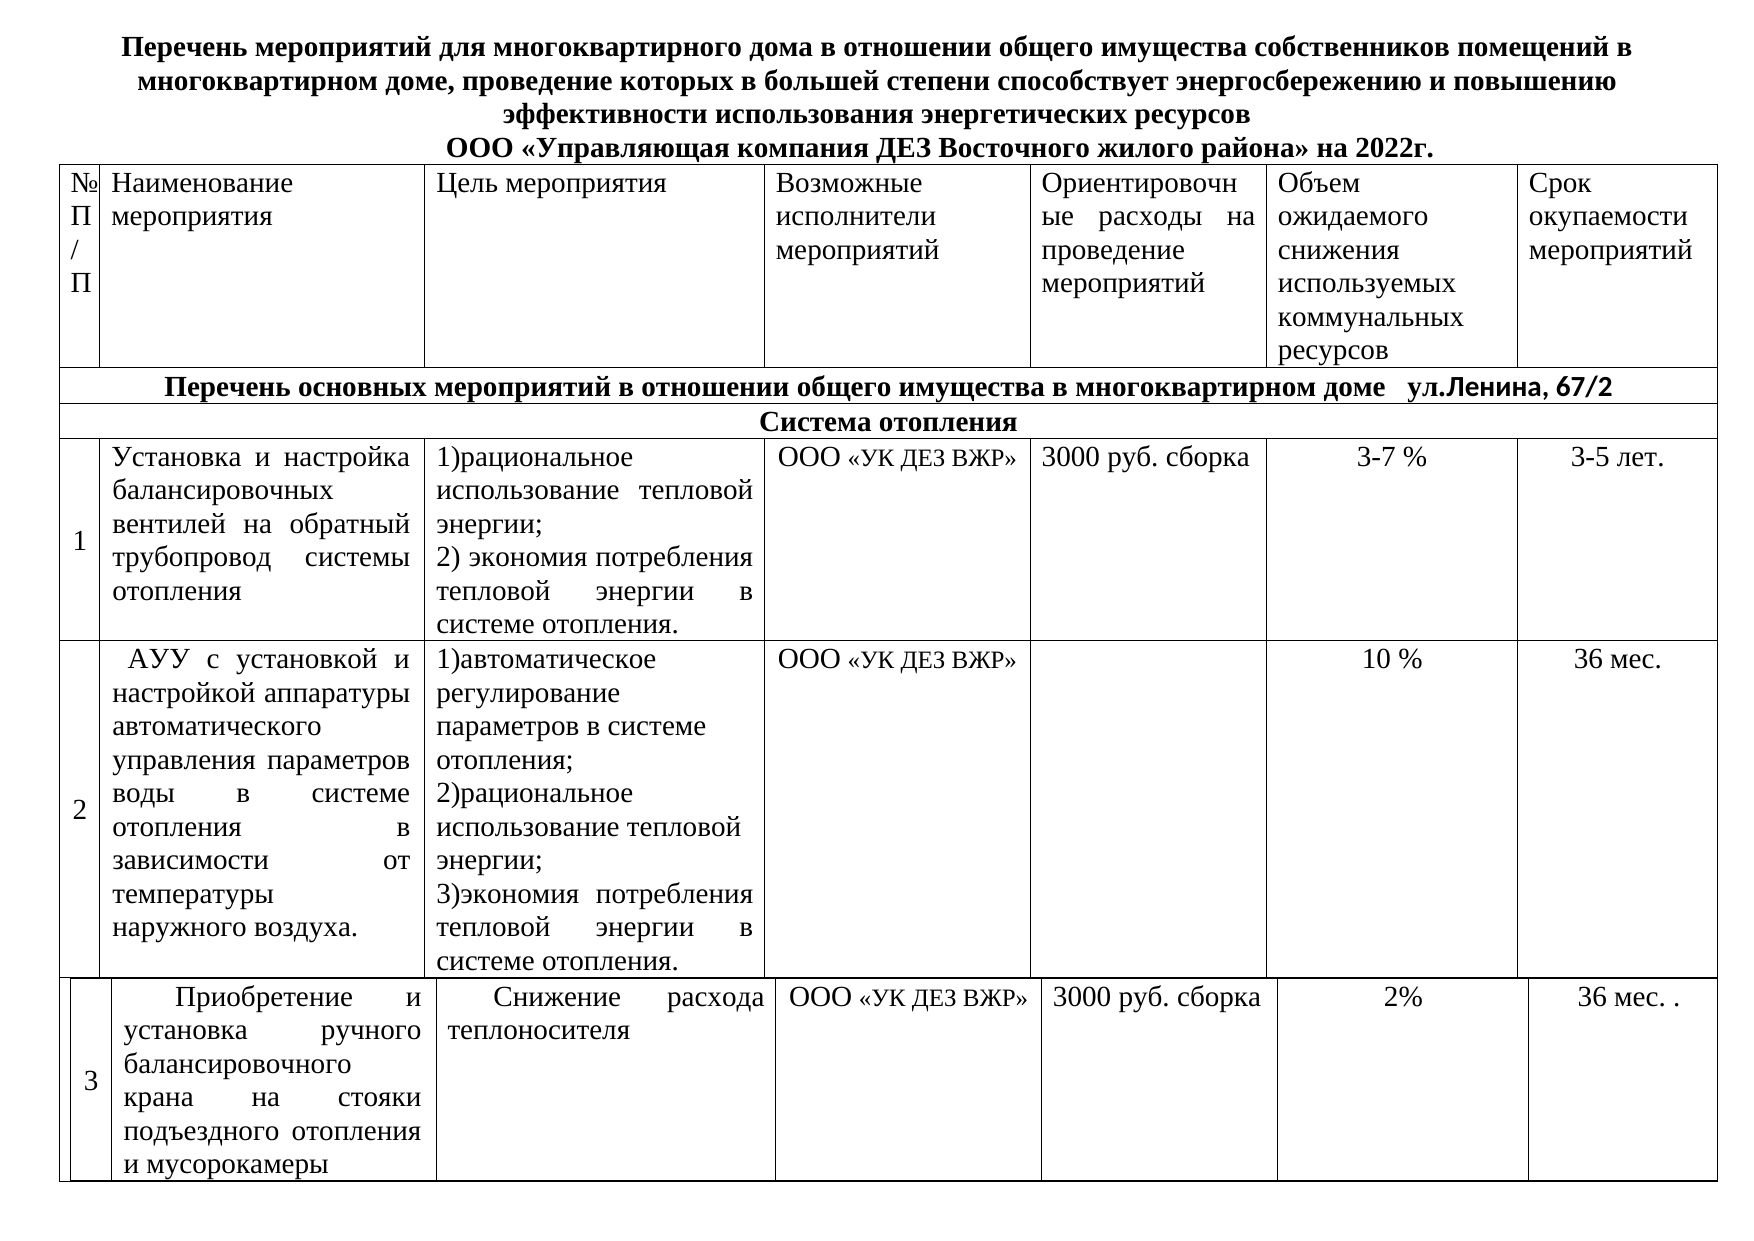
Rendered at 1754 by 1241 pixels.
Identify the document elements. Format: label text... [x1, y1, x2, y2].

table_cell Система горячего водоснабжения [1042, 979, 1277, 1180]
table_cell Система горячего водоснабжения [776, 979, 1041, 1180]
table_header Наименование мероприятия [100, 165, 424, 367]
table_cell АУУ с установкой и настройкой аппаратуры автоматического управления параметров воды в системе отопления в зависимости от температуры наружного воздуха. [100, 641, 424, 977]
table_header Ориентировочные расходы на проведение мероприятий [1031, 165, 1266, 367]
table_cell ООО «УК ДЕЗ ВЖР» [765, 641, 1030, 977]
table_cell Система горячего водоснабжения [437, 979, 775, 1180]
table_header №П/П [60, 165, 99, 367]
table_cell 1)автоматическое регулирование параметров в системе отопления; 2)рациональное использование тепловой энергии; 3)экономия потребления тепловой энергии в системе отопления. [425, 641, 764, 977]
table_cell Перечень основных мероприятий в отношении общего имущества в многоквартирном доме ул.Ленина, 67/2 [60, 368, 1717, 403]
table_cell 1)рациональное использование тепловой энергии; 2) экономия потребления тепловой энергии в системе отопления. [425, 439, 764, 640]
table_header Срок окупаемости мероприятий [1518, 165, 1717, 367]
table_header Цель мероприятия [425, 165, 764, 367]
table_cell 36 мес. [1518, 641, 1717, 977]
table_cell 3-7 % [1267, 439, 1517, 640]
table_header Возможные исполнители мероприятий [765, 165, 1030, 367]
table_cell Система отопления [60, 404, 1717, 438]
text ООО «Управляющая компания ДЕЗ Восточного жилого района» на 2022г. [59, 130, 1695, 164]
table_cell ООО «УК ДЕЗ ВЖР» [765, 439, 1030, 640]
table_cell 2 [60, 641, 99, 977]
table_cell Система горячего водоснабжения [1529, 979, 1717, 1180]
table_cell 10 % [1267, 641, 1517, 977]
table_header Объем ожидаемого снижения используемых коммунальных ресурсов [1267, 165, 1517, 367]
table_cell Установка и настройка балансировочных вентилей на обратный трубопровод системы отопления [100, 439, 424, 640]
text Перечень мероприятий для многоквартирного дома в отношении общего имущества собственников помещений в многоквартирном доме, проведение которых в большей степени способствует энергосбережению и повышению эффективности использования энергетических ресурсов [59, 29, 1695, 130]
table_cell 1 [60, 439, 99, 640]
table_cell Система горячего водоснабжения [1278, 979, 1528, 1180]
table_cell Система горячего водоснабжения [112, 979, 436, 1180]
table_cell 3-5 лет. [1518, 439, 1717, 640]
table_cell Система горячего водоснабжения [71, 979, 111, 1180]
table_cell 3000 руб. сборка [1031, 439, 1266, 640]
table_cell [1031, 641, 1266, 977]
